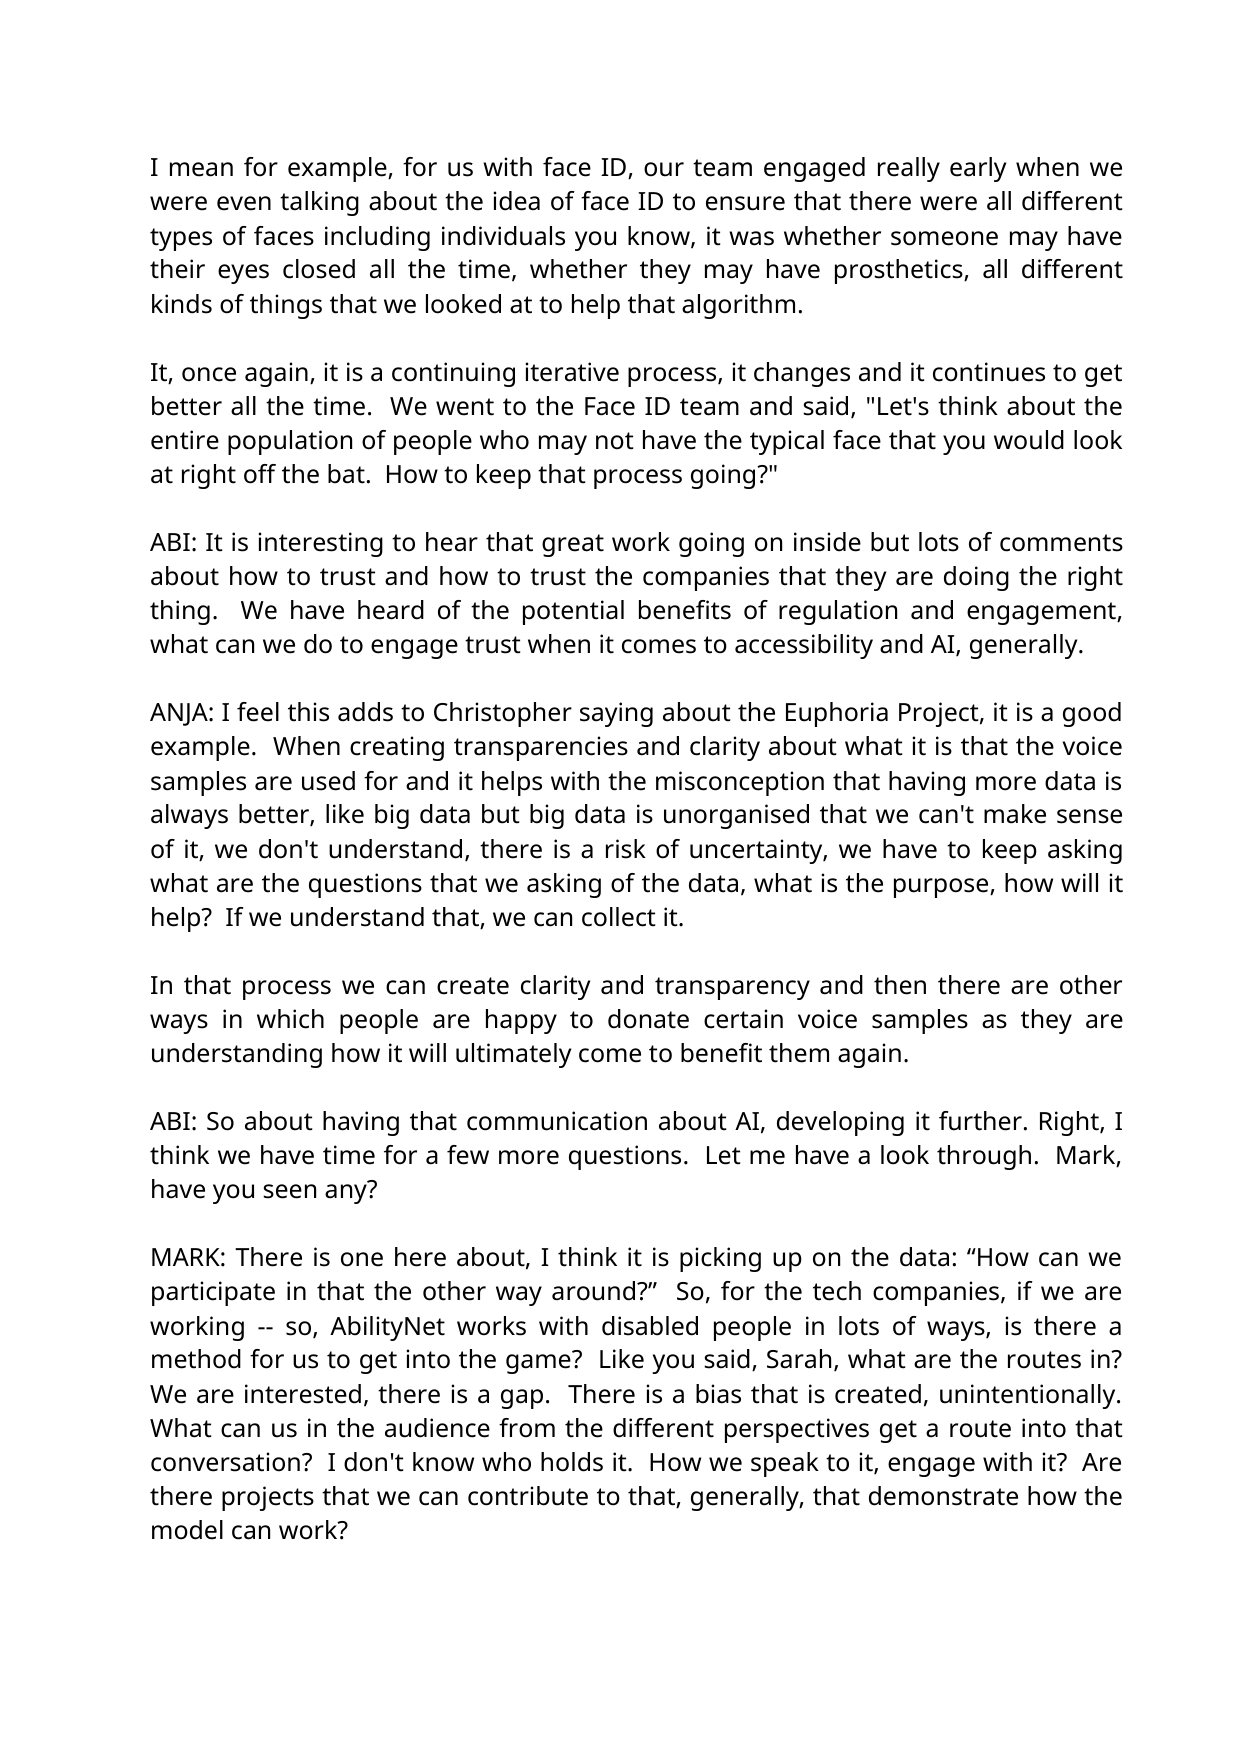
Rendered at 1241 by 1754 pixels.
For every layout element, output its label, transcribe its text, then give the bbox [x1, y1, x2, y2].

text I mean for example, for us with face ID, our team engaged really early when we were even talking about the idea of face ID to ensure that there were all different types of faces including individuals you know, it was whether someone may have their eyes closed all the time, whether they may have prosthetics, all different kinds of things that we looked at to help that algorithm. [150, 150, 1124, 320]
text It, once again, it is a continuing iterative process, it changes and it continues to get better all the time. We went to the Face ID team and said, "Let's think about the entire population of people who may not have the typical face that you would look at right off the bat. How to keep that process going?" [150, 354, 1124, 491]
text ABI: It is interesting to hear that great work going on inside but lots of comments about how to trust and how to trust the companies that they are doing the right thing. We have heard of the potential benefits of regulation and engagement, what can we do to engage trust when it comes to accessibility and AI, generally. [150, 525, 1124, 661]
text In that process we can create clarity and transparency and then there are other ways in which people are happy to donate certain voice samples as they are understanding how it will ultimately come to benefit them again. [150, 967, 1124, 1070]
text ANJA: I feel this adds to Christopher saying about the Euphoria Project, it is a good example. When creating transparencies and clarity about what it is that the voice samples are used for and it helps with the misconception that having more data is always better, like big data but big data is unorganised that we can't make sense of it, we don't understand, there is a risk of uncertainty, we have to keep asking what are the questions that we asking of the data, what is the purpose, how will it help? If we understand that, we can collect it. [150, 695, 1124, 933]
text MARK: There is one here about, I think it is picking up on the data: “How can we participate in that the other way around?” So, for the tech companies, if we are working -- so, AbilityNet works with disabled people in lots of ways, is there a method for us to get into the game? Like you said, Sarah, what are the routes in? We are interested, there is a gap. There is a bias that is created, unintentionally. What can us in the audience from the different perspectives get a route into that conversation? I don't know who holds it. How we speak to it, engage with it? Are there projects that we can contribute to that, generally, that demonstrate how the model can work? [150, 1240, 1124, 1547]
text ABI: So about having that communication about AI, developing it further. Right, I think we have time for a few more questions. Let me have a look through. Mark, have you seen any? [150, 1104, 1124, 1206]
